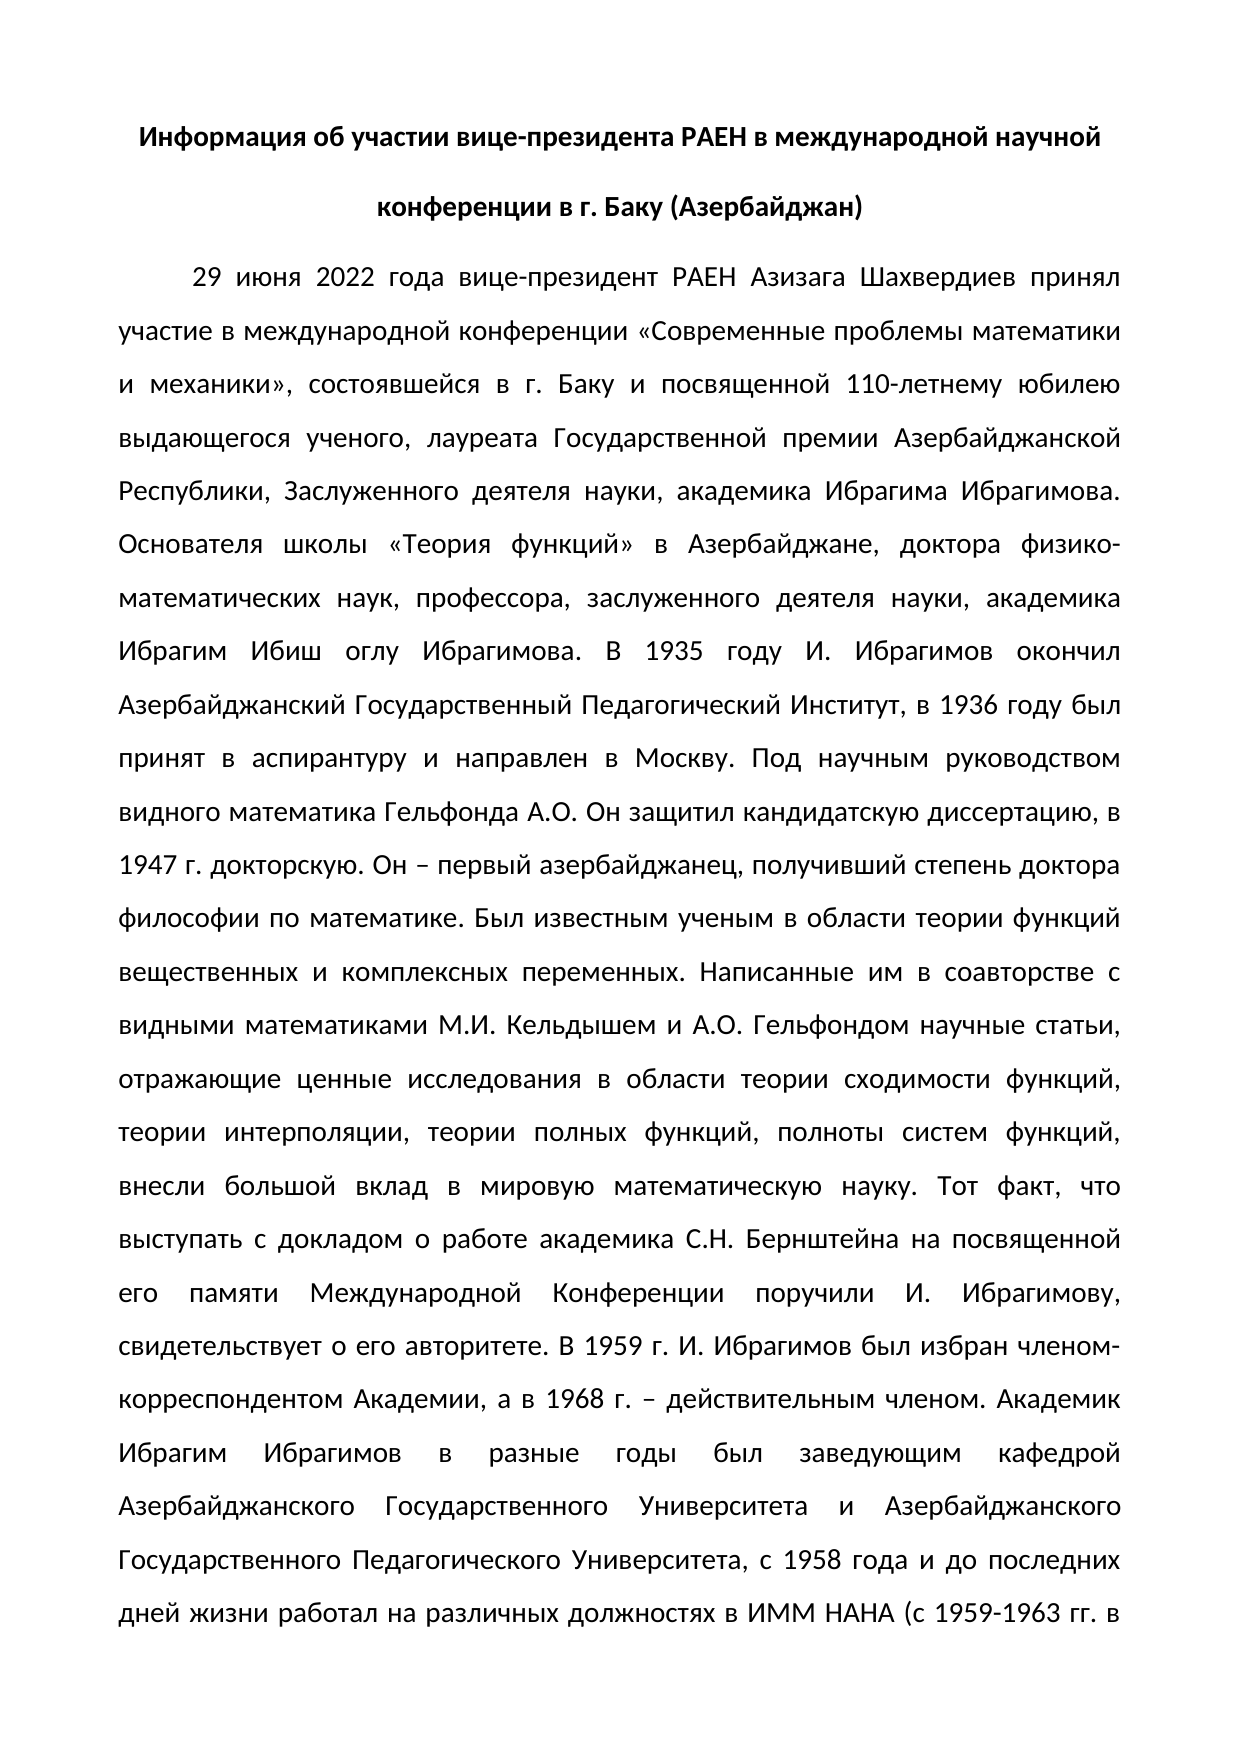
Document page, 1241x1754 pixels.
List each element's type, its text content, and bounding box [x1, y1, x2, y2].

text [118, 258, 1122, 1630]
text Информация об участии вице-президента РАЕН в международной научной [118, 118, 1122, 154]
text конференции в г. Баку (Азербайджан) [118, 188, 1122, 224]
